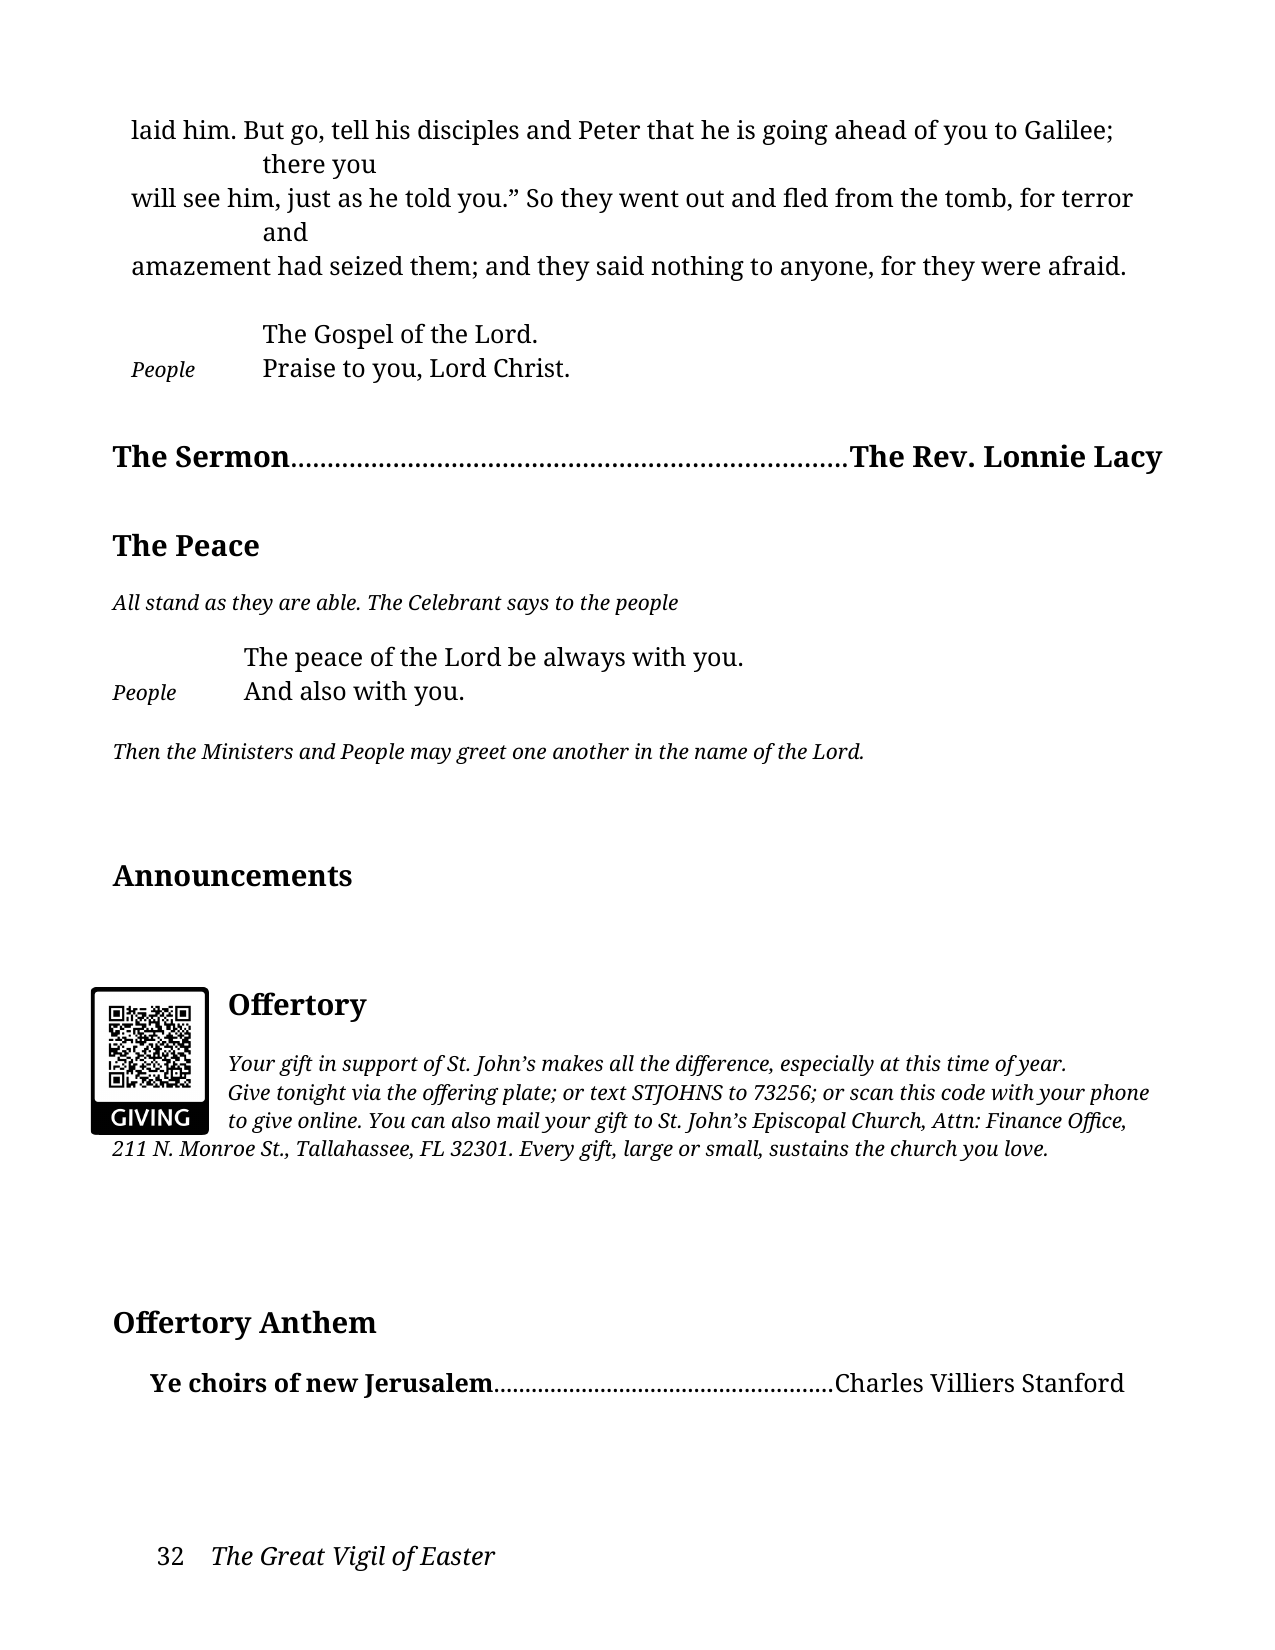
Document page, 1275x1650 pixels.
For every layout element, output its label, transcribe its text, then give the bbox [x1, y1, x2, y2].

subtitle Offertory [112, 945, 1162, 1024]
picture [90, 987, 209, 1135]
text The peace of the Lord be always with you. [112, 640, 1162, 674]
text Then the Ministers and People may greet one another in the name of the Lord. [112, 737, 1162, 765]
text People Praise to you, Lord Christ. [131, 351, 1162, 385]
subtitle Announcements [112, 815, 1162, 895]
subtitle The Sermon The Rev. Lonnie Lacy [112, 436, 1162, 476]
text laid him. But go, tell his disciples and Peter that he is going ahead of you to Galilee; there you [131, 112, 1162, 181]
text Ye choirs of new Jerusalem Charles Villiers Stanford [150, 1365, 1162, 1399]
text All stand as they are able. The Celebrant says to the people [112, 588, 1162, 617]
subtitle Offertory Anthem [112, 1303, 1162, 1342]
subtitle The Peace [112, 526, 1162, 565]
text amazement had seized them; and they said nothing to anyone, for they were afraid. [131, 249, 1162, 283]
text The Gospel of the Lord. [131, 317, 1162, 351]
text Your gift in support of St. John’s makes all the difference, especially at this time of year. Give tonight via the offering plate; or text STJOHNS to 73256; or scan this code with your phone to give online. You can also mail your gift to St. John’s Episcopal Church, Attn: Finance Office, 211 N. Monroe St., Tallahassee, FL 32301. Every gift, large or small, sustains the church you love. [112, 1049, 1162, 1163]
text will see him, just as he told you.” So they went out and fled from the tomb, for terror and [131, 181, 1162, 249]
text People And also with you. [112, 674, 1162, 708]
